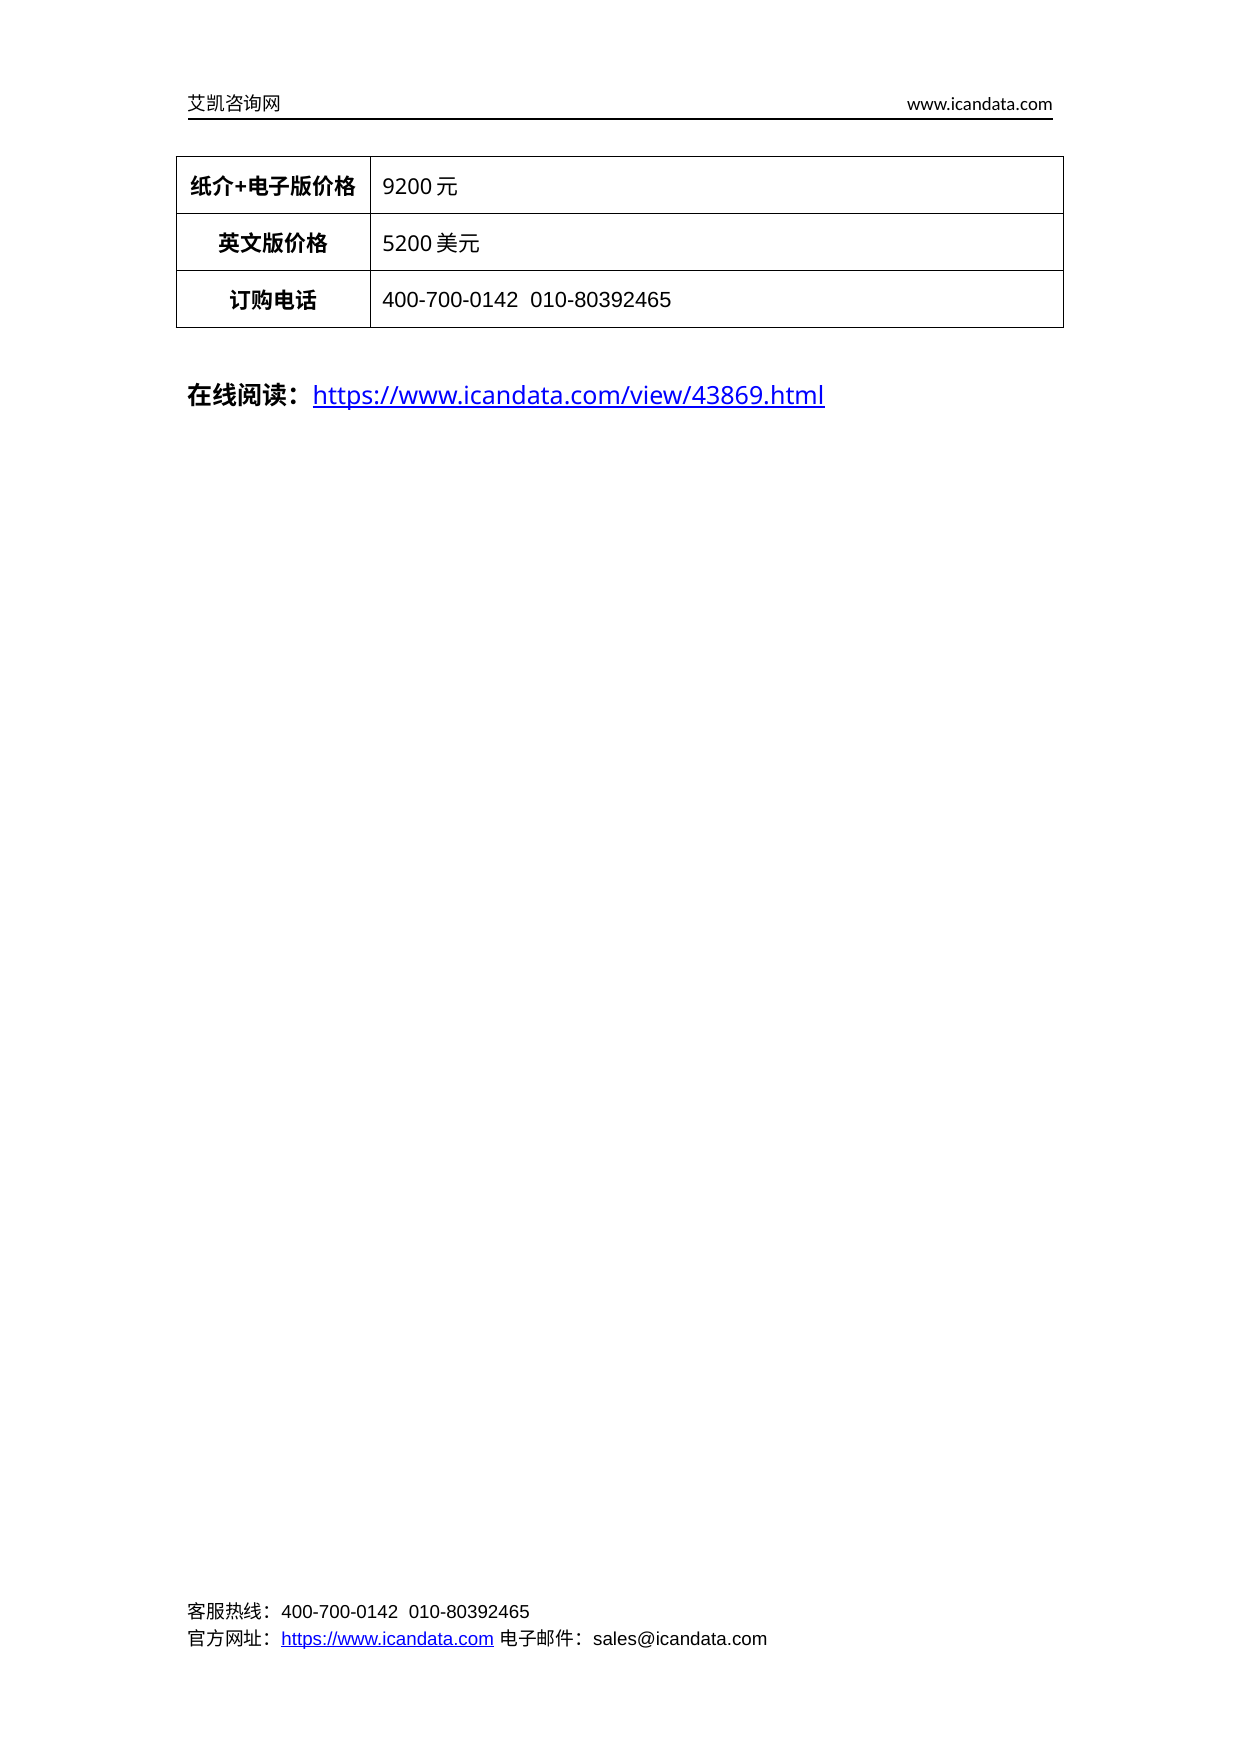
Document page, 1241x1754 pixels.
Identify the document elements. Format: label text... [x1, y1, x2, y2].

table_cell 英文版价格 [177, 214, 370, 270]
table_cell 纸介+电子版价格 [177, 157, 370, 213]
table_cell 9200元 [371, 157, 1063, 213]
table_cell 订购电话 [177, 271, 370, 327]
text 在线阅读：https://www.icandata.com/view/43869.html [187, 361, 1053, 426]
table_cell 400-700-0142 010-80392465 [371, 271, 1063, 327]
table_cell 5200美元 [371, 214, 1063, 270]
